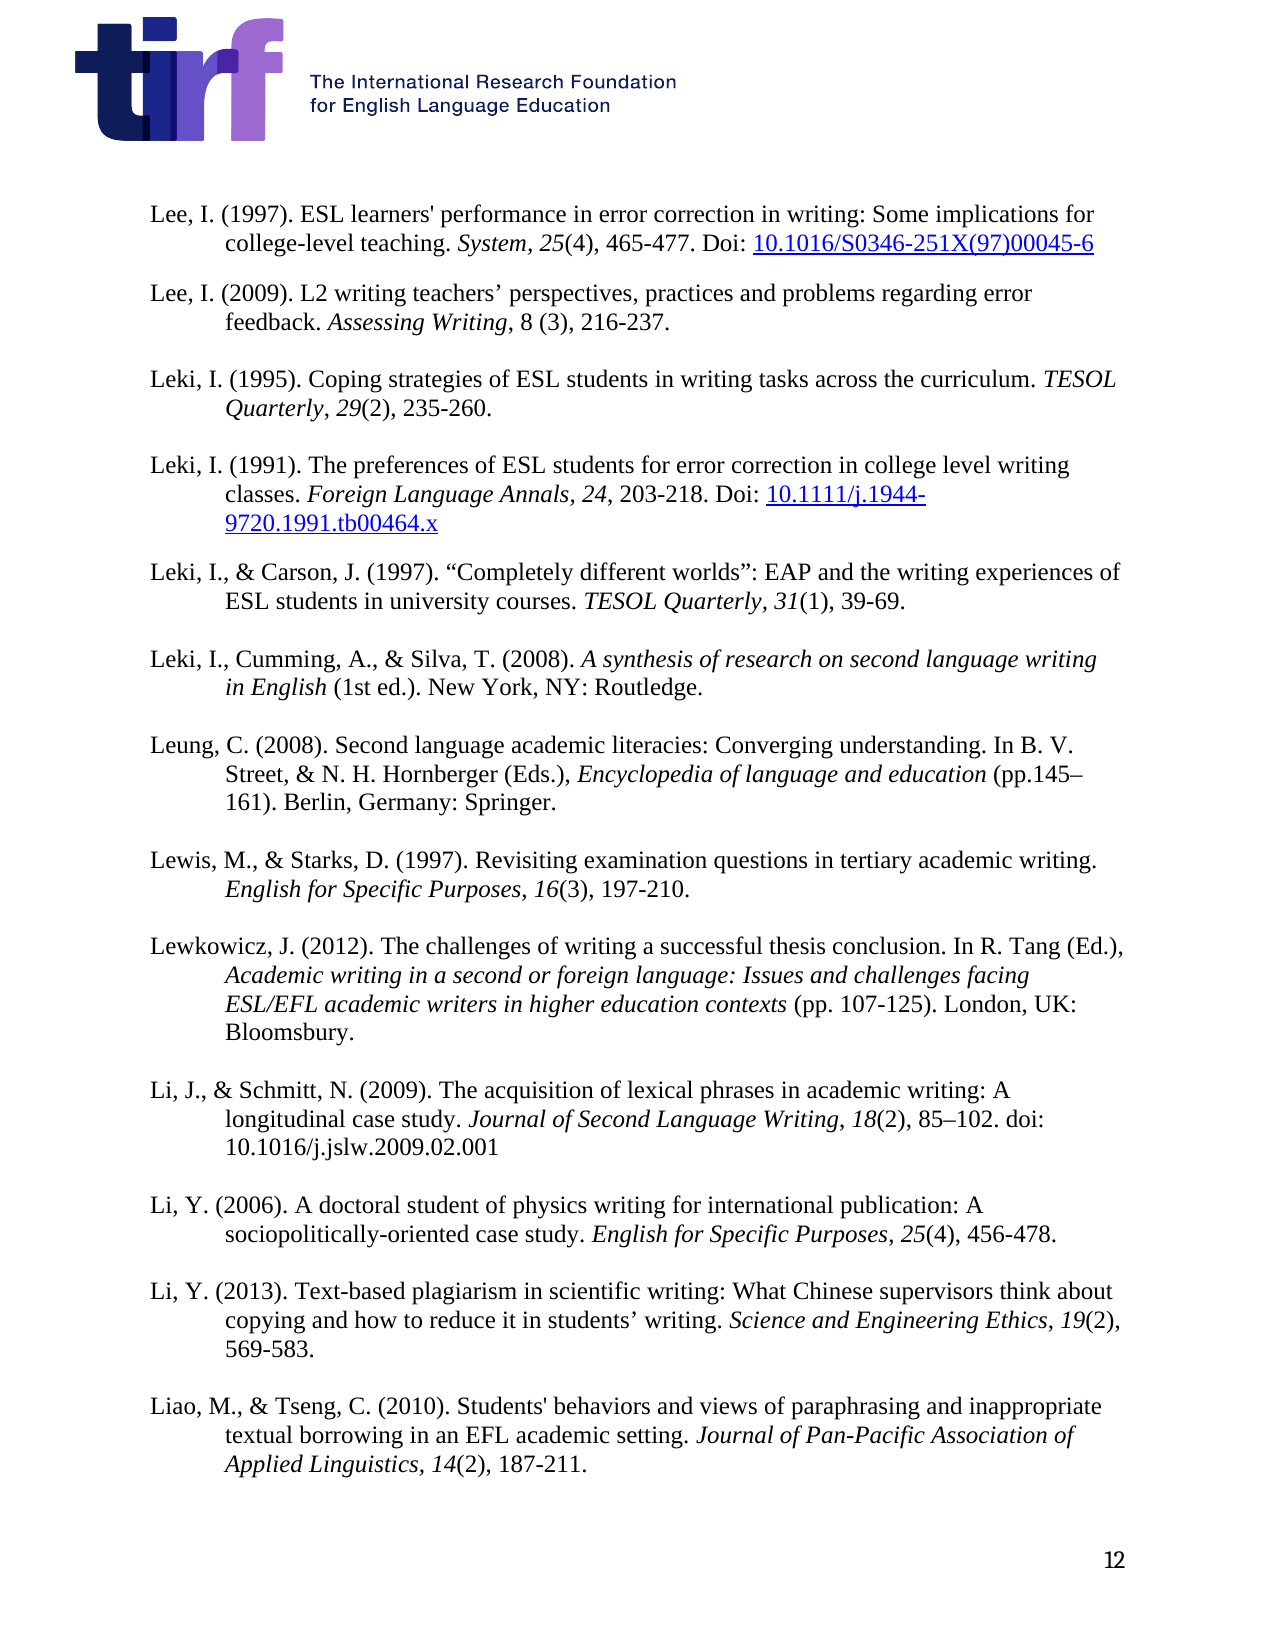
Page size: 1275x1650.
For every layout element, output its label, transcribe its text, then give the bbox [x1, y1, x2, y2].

text Leki, I., Cumming, A., & Silva, T. (2008). A synthesis of research on second language writing in English (1st ed.). New York, NY: Routledge. [150, 644, 1125, 701]
text Lee, I. (2009). L2 writing teachers’ perspectives, practices and problems regarding error feedback. Assessing Writing, 8 (3), 216-237. [150, 278, 1125, 335]
list Lee, I. (1997). ESL learners' performance in error correction in writing: Some implications for college-level teaching. System, 25(4), 465-477. Doi: 10.1016/S0346-251X(97)00045-6 [150, 199, 1125, 257]
text Li, Y. (2013). Text-based plagiarism in scientific writing: What Chinese supervisors think about copying and how to reduce it in students’ writing. Science and Engineering Ethics, 19(2), 569-583. [150, 1276, 1125, 1362]
text Leki, I., & Carson, J. (1997). “Completely different worlds”: EAP and the writing experiences of ESL students in university courses. TESOL Quarterly, 31(1), 39-69. [150, 557, 1125, 615]
text Lewkowicz, J. (2012). The challenges of writing a successful thesis conclusion. In R. Tang (Ed.), Academic writing in a second or foreign language: Issues and challenges facing ESL/EFL academic writers in higher education contexts (pp. 107-125). London, UK: Bloomsbury. [150, 931, 1125, 1046]
text Lewis, M., & Starks, D. (1997). Revisiting examination questions in tertiary academic writing. English for Specific Purposes, 16(3), 197-210. [150, 845, 1125, 902]
text Leung, C. (2008). Second language academic literacies: Converging understanding. In B. V. Street, & N. H. Hornberger (Eds.), Encyclopedia of language and education (pp.145–161). Berlin, Germany: Springer. [150, 730, 1125, 816]
text Liao, M., & Tseng, C. (2010). Students' behaviors and views of paraphrasing and inappropriate textual borrowing in an EFL academic setting. Journal of Pan-Pacific Association of Applied Linguistics, 14(2), 187-211. [150, 1391, 1125, 1477]
list Leki, I. (1991). The preferences of ESL students for error correction in college level writing classes. Foreign Language Annals, 24, 203-218. Doi: 10.1111/j.1944-9720.1991.tb00464.x [150, 450, 1125, 537]
text Li, Y. (2006). A doctoral student of physics writing for international publication: A sociopolitically-oriented case study. English for Specific Purposes, 25(4), 456-478. [150, 1190, 1125, 1247]
picture [75, 17, 683, 141]
text Leki, I. (1995). Coping strategies of ESL students in writing tasks across the curriculum. TESOL Quarterly, 29(2), 235-260. [150, 364, 1125, 422]
text Li, J., & Schmitt, N. (2009). The acquisition of lexical phrases in academic writing: A longitudinal case study. Journal of Second Language Writing, 18(2), 85–102. doi: 10.1016/j.jslw.2009.02.001 [150, 1075, 1125, 1161]
